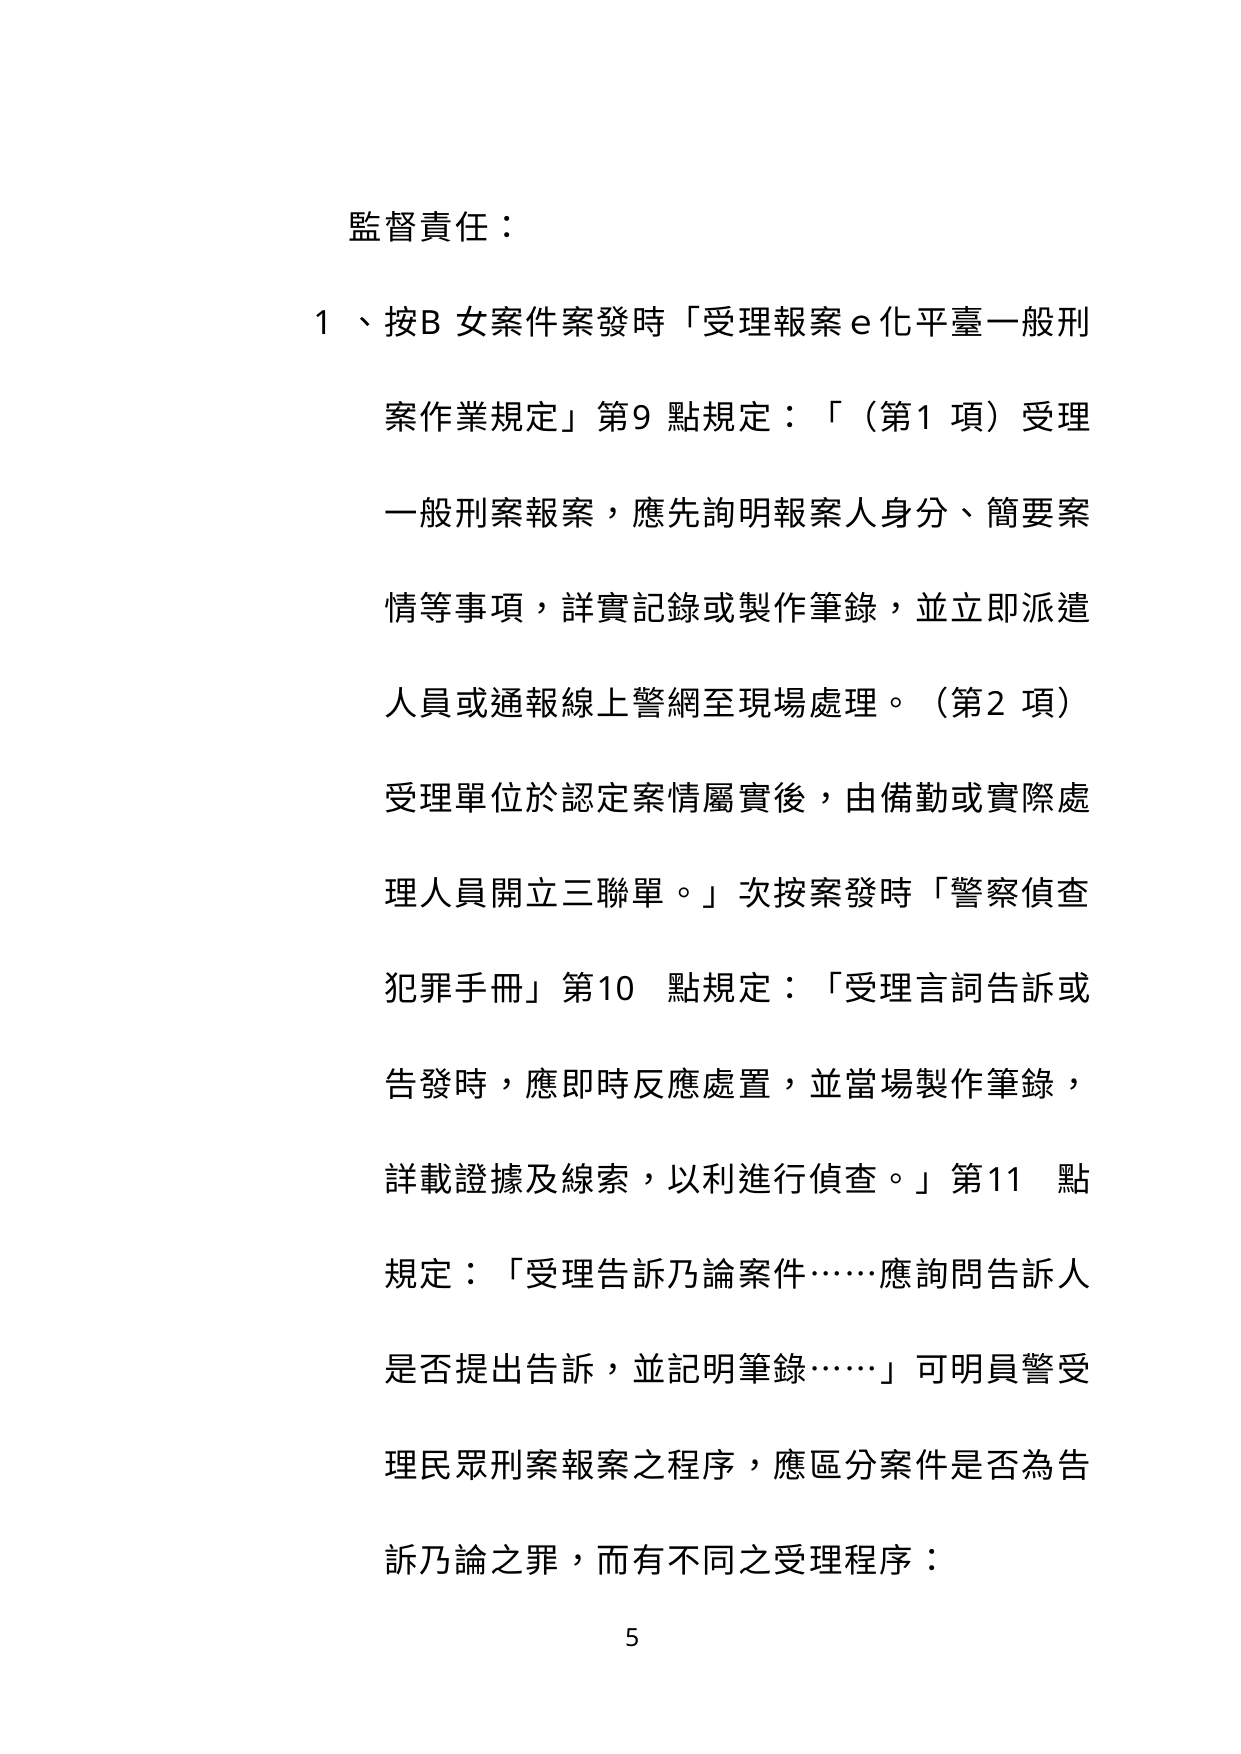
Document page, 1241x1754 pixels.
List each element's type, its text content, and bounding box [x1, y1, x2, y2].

subtitle 按B女案件案發時「受理報案ｅ化平臺一般刑案作業規定」第9點規定：「（第1項）受理一般刑案報案，應先詢明報案人身分、簡要案情等事項，詳實記錄或製作筆錄，並立即派遣人員或通報線上警網至現場處理。（第2項）受理單位於認定案情屬實後，由備勤或實際處理人員開立三聯單。」次按案發時「警察偵查犯罪手冊」第10點規定：「受理言詞告訴或告發時，應即時反應處置，並當場製作筆錄，詳載證據及線索，以利進行偵查。」第11點規定：「受理告訴乃論案件……應詢問告訴人是否提出告訴，並記明筆錄……」可明員警受理民眾刑案報案之程序，應區分案件是否為告訴乃論之罪，而有不同之受理程序： [296, 272, 1092, 1605]
